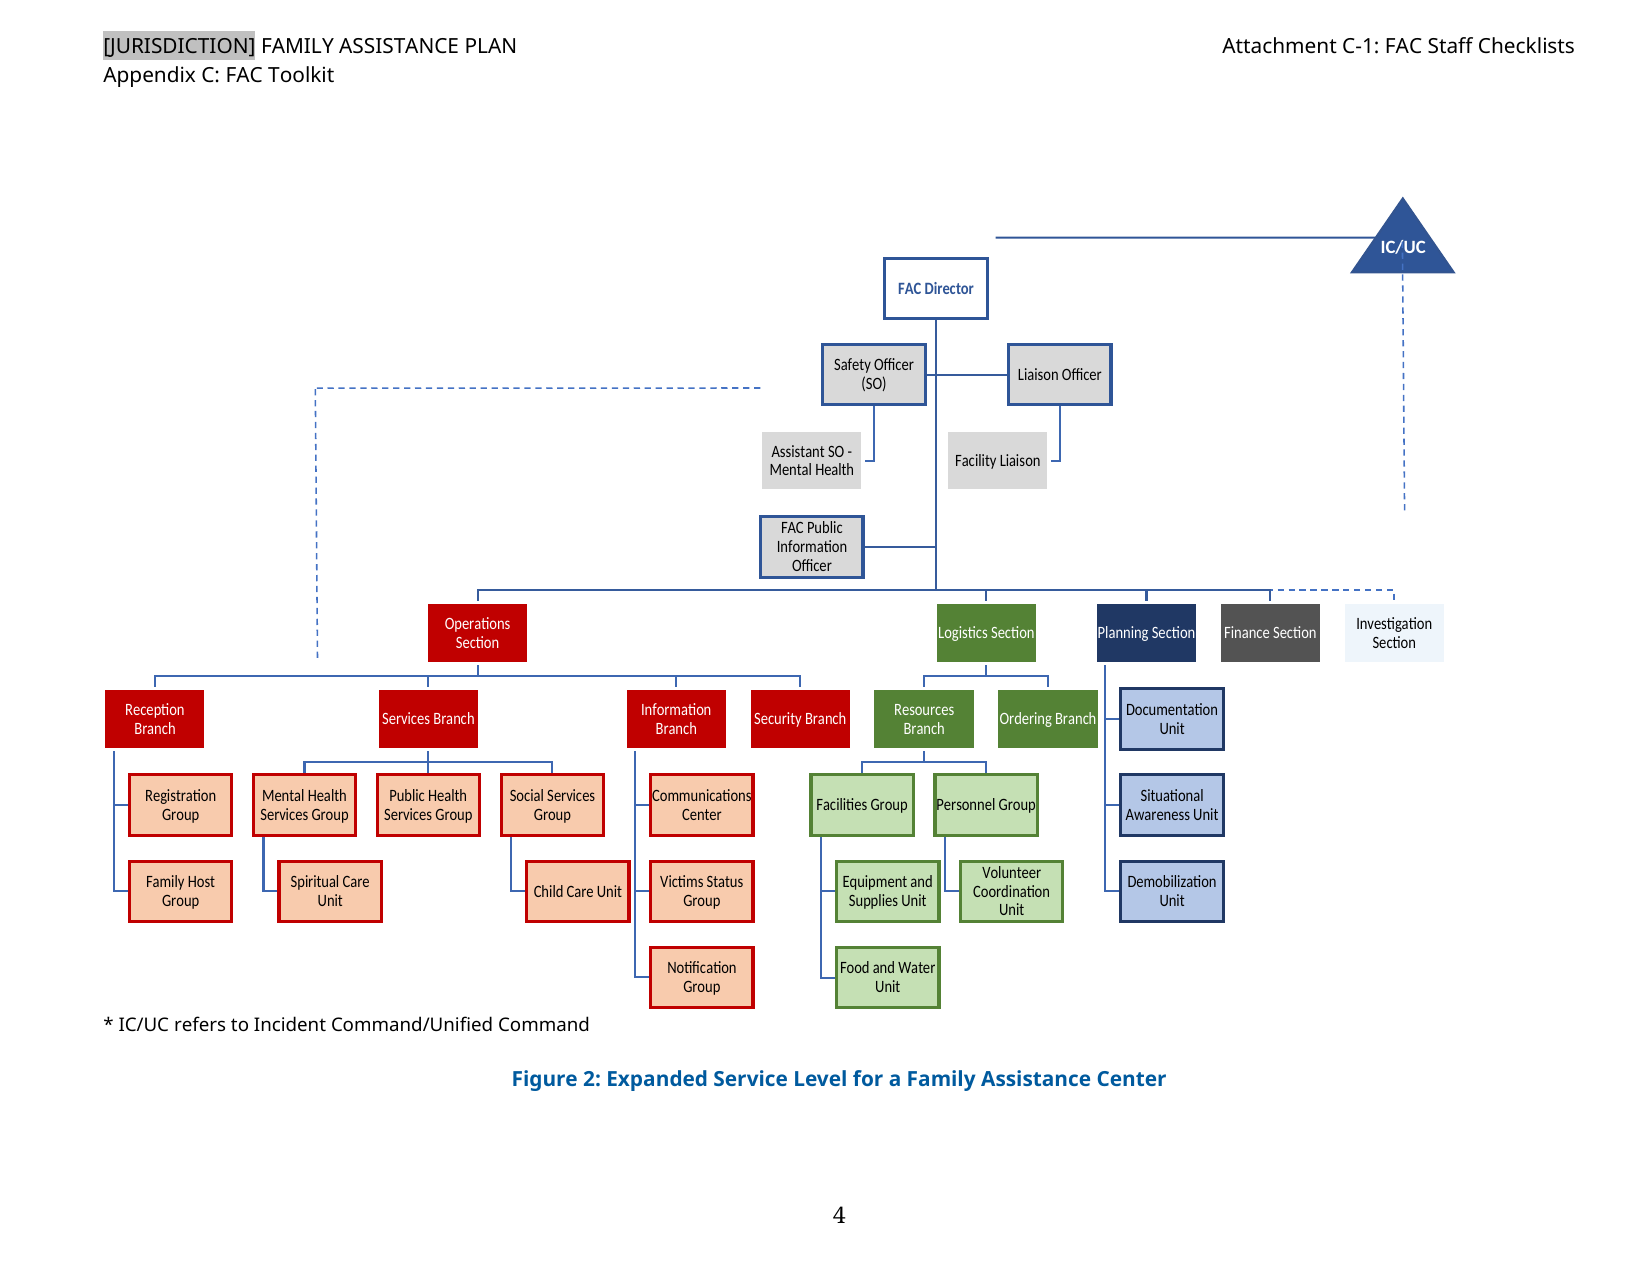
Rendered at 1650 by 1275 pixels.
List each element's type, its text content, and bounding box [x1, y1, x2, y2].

text * IC/UC refers to Incident Command/Unified Command [103, 1012, 1575, 1037]
text Figure 2: Expanded Service Level for a Family Assistance Center [103, 1064, 1575, 1092]
